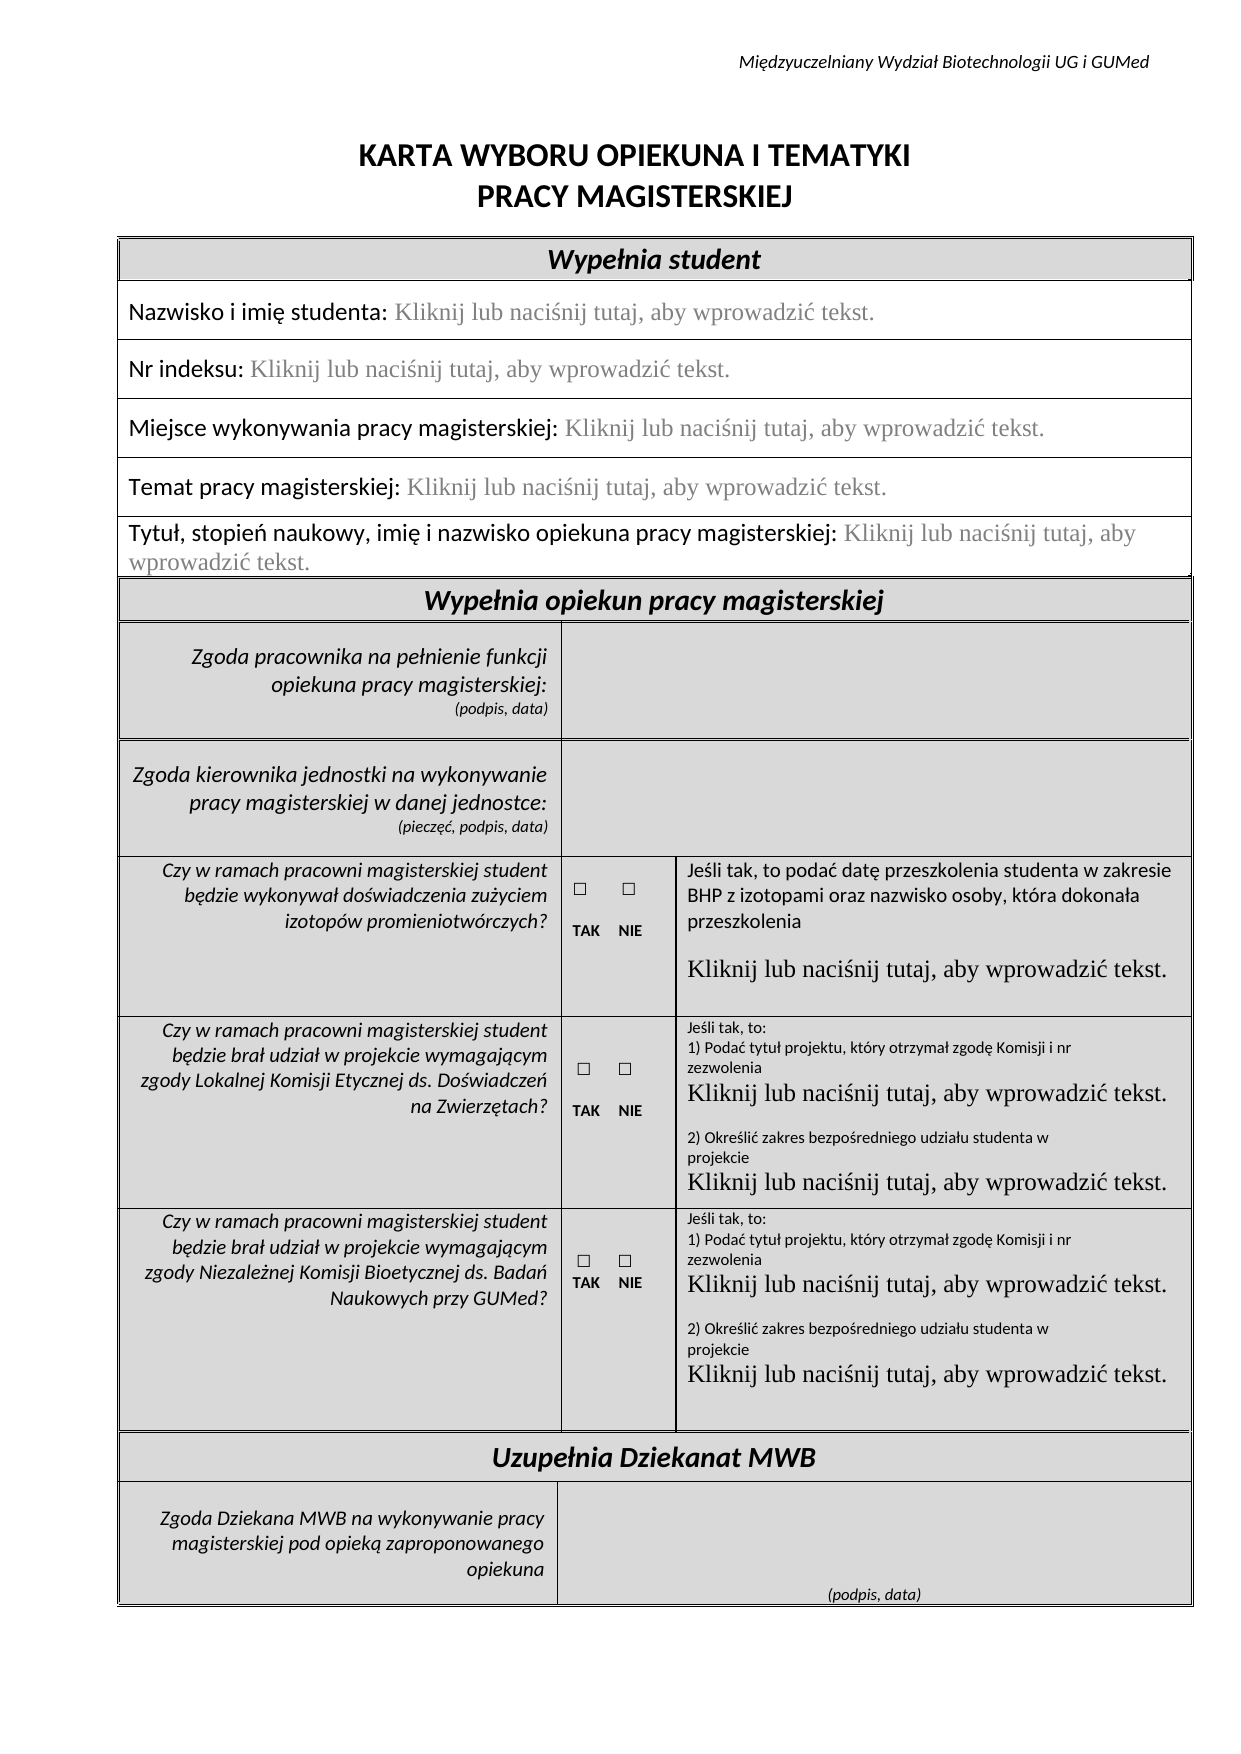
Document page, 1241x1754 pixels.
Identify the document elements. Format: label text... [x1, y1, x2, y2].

table_cell Czy w ramach pracowni magisterskiej student będzie brał udział w projekcie wymagającym zgody Niezależnej Komisji Bioetycznej ds. Badań Naukowych przy GUMed? [120, 1209, 561, 1430]
table_cell (podpis, data) [558, 1482, 1191, 1604]
table_cell Jeśli tak, to podać datę przeszkolenia studenta w zakresie BHP z izotopami oraz nazwisko osoby, która dokonała przeszkolenia [677, 857, 1191, 1016]
table_cell Uzupełnia Dziekanat MWB [120, 1430, 1192, 1481]
table_cell tak nie [562, 1209, 675, 1430]
table_cell Zgoda kierownika jednostki na wykonywanie pracy magisterskiej w danej jednostce: (pieczęć, podpis, data) [120, 741, 561, 856]
text Karta wyboru opiekuna i Tematyki [118, 134, 1152, 174]
table_cell Nazwisko i imię studenta: [118, 281, 1191, 338]
table_cell [562, 620, 1192, 738]
table_cell tak nie [562, 1017, 675, 1208]
table_cell Nr indeksu: [118, 340, 1191, 398]
table_cell Wypełnia opiekun pracy magisterskiej [120, 579, 1191, 620]
table_cell Tytuł, stopień naukowy, imię i nazwisko opiekuna pracy magisterskiej: [118, 517, 1191, 576]
table_header Wypełnia student [118, 239, 1191, 279]
table_cell Jeśli tak, to: 1) Podać tytuł projektu, który otrzymał zgodę Komisji i nr zezwolenia 2) Określić zakres bezpośredniego udziału studenta w projekcie [677, 1209, 1191, 1430]
table_cell [562, 738, 1192, 856]
table_cell Jeśli tak, to: 1) Podać tytuł projektu, który otrzymał zgodę Komisji i nr zezwolenia 2) Określić zakres bezpośredniego udziału studenta w projekcie [677, 1017, 1191, 1208]
table_cell Zgoda pracownika na pełnienie funkcji opiekuna pracy magisterskiej: (podpis, data) [120, 623, 561, 738]
table_cell Miejsce wykonywania pracy magisterskiej: [118, 399, 1191, 457]
table_cell Czy w ramach pracowni magisterskiej student będzie brał udział w projekcie wymagającym zgody Lokalnej Komisji Etycznej ds. Doświadczeń na Zwierzętach? [120, 1017, 561, 1208]
table_cell Zgoda Dziekana MWB na wykonywanie pracy magisterskiej pod opieką zaproponowanego opiekuna [118, 1482, 557, 1604]
table_cell Czy w ramach pracowni magisterskiej student będzie wykonywał doświadczenia zużyciem izotopów promieniotwórczych? [120, 857, 561, 1016]
table_cell Temat pracy magisterskiej: [118, 458, 1191, 516]
text pracy magisterskiej [118, 174, 1152, 215]
table_cell tak nie [562, 857, 675, 1016]
